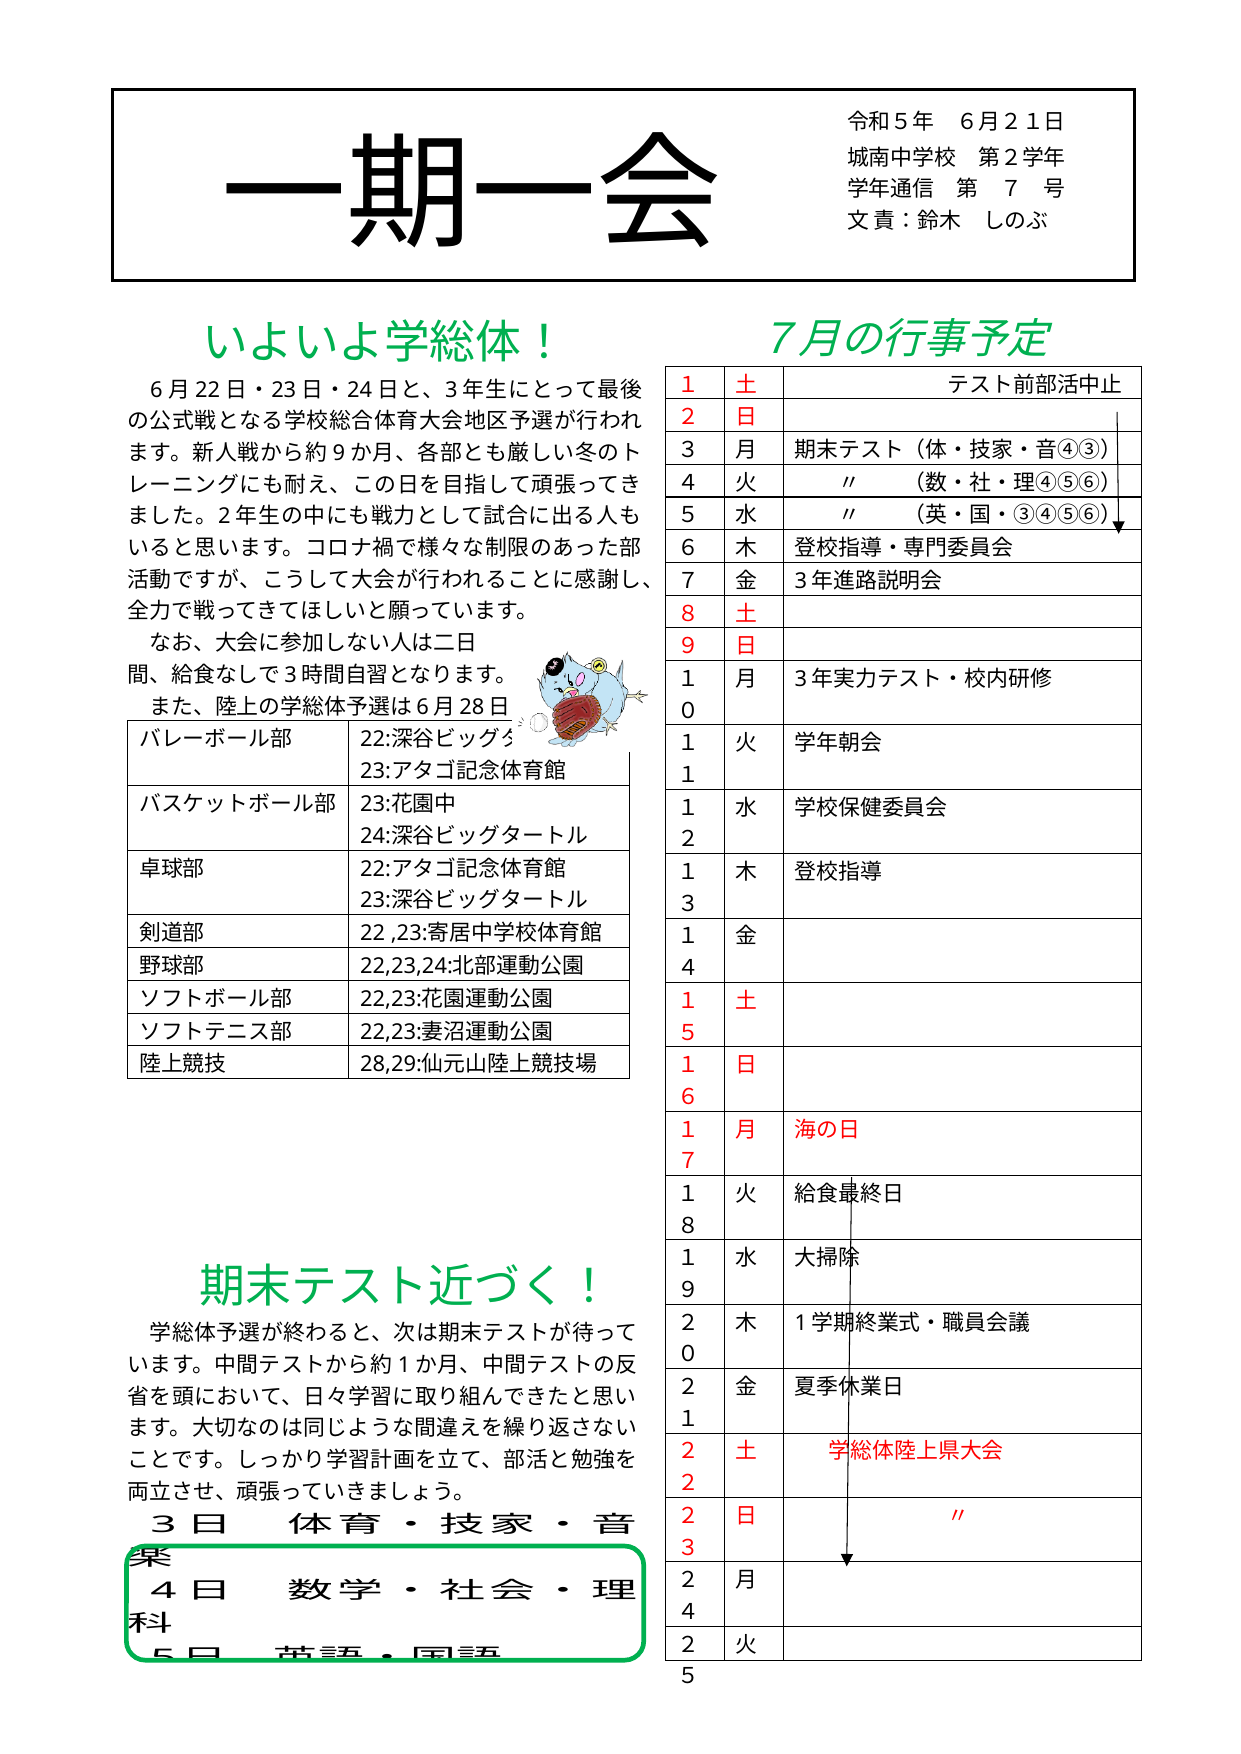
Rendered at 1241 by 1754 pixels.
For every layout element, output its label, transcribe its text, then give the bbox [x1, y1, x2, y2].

picture [511, 644, 652, 754]
text 一期一会 [114, 91, 1128, 277]
